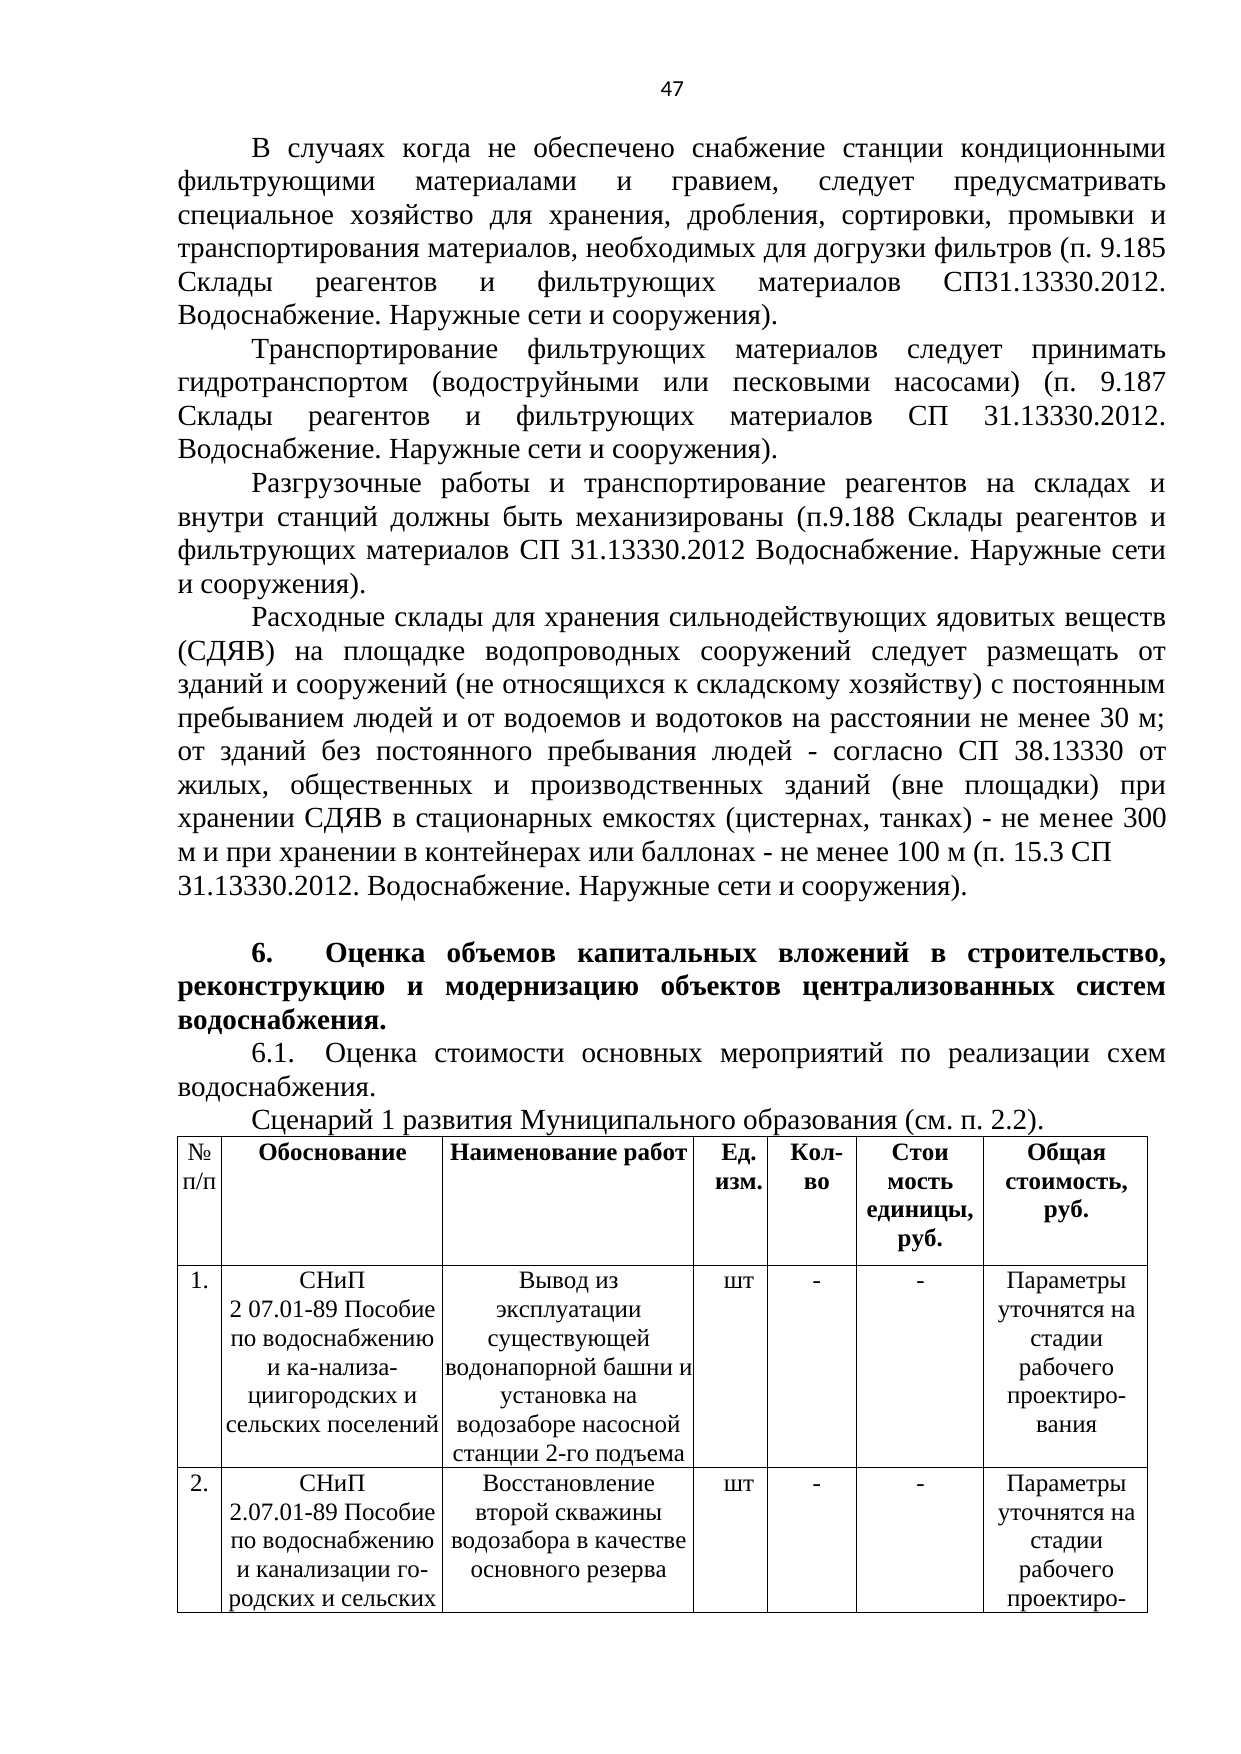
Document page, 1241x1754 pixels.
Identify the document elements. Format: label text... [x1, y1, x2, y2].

text Разгрузочные работы и транспортирование реагентов на складах и внутри станций должны быть механизированы (п.9.188 Склады реагентов и фильтрующих материалов СП 31.13330.2012 Водоснабжение. Наружные сети и сооружения). [177, 465, 1167, 599]
table_header Ед. изм. [694, 1137, 767, 1264]
text 31.13330.2012. Водоснабжение. Наружные сети и сооружения). [177, 868, 1167, 901]
table_cell - [768, 1468, 856, 1612]
table_header Обоснование [222, 1137, 442, 1264]
table_cell Параметры уточнятся на стадии рабочего проектирования [984, 1266, 1147, 1467]
table_cell - [768, 1266, 856, 1467]
table_cell шт [694, 1266, 767, 1467]
table_header № п/п [178, 1137, 221, 1264]
table_header Общая стоимость, руб. [984, 1137, 1147, 1264]
list Оценка стоимости основных мероприятий по реализации схем водоснабжения. [177, 1035, 1167, 1102]
list Оценка объемов капитальных вложений в строительство, реконструкцию и модернизацию объектов централизованных систем водоснабжения. [177, 935, 1167, 1035]
table_cell - [857, 1266, 983, 1467]
table_cell СНиП 2 07.01-89 Пособие по водоснабжению и ка-нализа-циигородских и сельских поселений [222, 1266, 442, 1467]
text В случаях когда не обеспечено снабжение станции кондиционными фильтрующими материалами и гравием, следует предусматривать специальное хозяйство для хранения, дробления, сортировки, промывки и транспортирования материалов, необходимых для догрузки фильтров (п. 9.185 Склады реагентов и фильтрующих материалов СП31.13330.2012. Водоснабжение. Наружные сети и сооружения). [177, 130, 1167, 331]
table_cell 2. [178, 1468, 221, 1612]
table_header Стои мость единицы, руб. [857, 1137, 983, 1264]
table_cell шт [694, 1468, 767, 1612]
table_header Кол- во [768, 1137, 856, 1264]
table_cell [222, 1468, 442, 1612]
table_header Наименование работ [443, 1137, 693, 1264]
table_cell 1. [178, 1266, 221, 1467]
table_cell Вывод из эксплуатации существующей водонапорной башни и установка на водозаборе насосной станции 2-го подъема [443, 1266, 693, 1467]
table_cell - [857, 1468, 983, 1612]
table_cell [984, 1468, 1147, 1612]
text Транспортирование фильтрующих материалов следует принимать гидротранспортом (водоструйными или песковыми насосами) (п. 9.187 Склады реагентов и фильтрующих материалов СП 31.13330.2012. Водоснабжение. Наружные сети и сооружения). [177, 331, 1167, 465]
text Сценарий 1 развития Муниципального образования (см. п. 2.2). [251, 1102, 1167, 1136]
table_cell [443, 1468, 693, 1612]
text Расходные склады для хранения сильнодействующих ядовитых веществ (СДЯВ) на площадке водопроводных сооружений следует размещать от зданий и сооружений (не относящихся к складскому хозяйству) с постоянным пребыванием людей и от водоемов и водотоков на расстоянии не менее 30 м; от зданий без постоянного пребывания людей - согласно СП 38.13330 от жилых, общественных и производственных зданий (вне площадки) при хранении СДЯВ в стационарных емкостях (цистернах, танках) - не менее 300 м и при хранении в контейнерах или баллонах - не менее 100 м (п. 15.3 СП [177, 599, 1167, 868]
